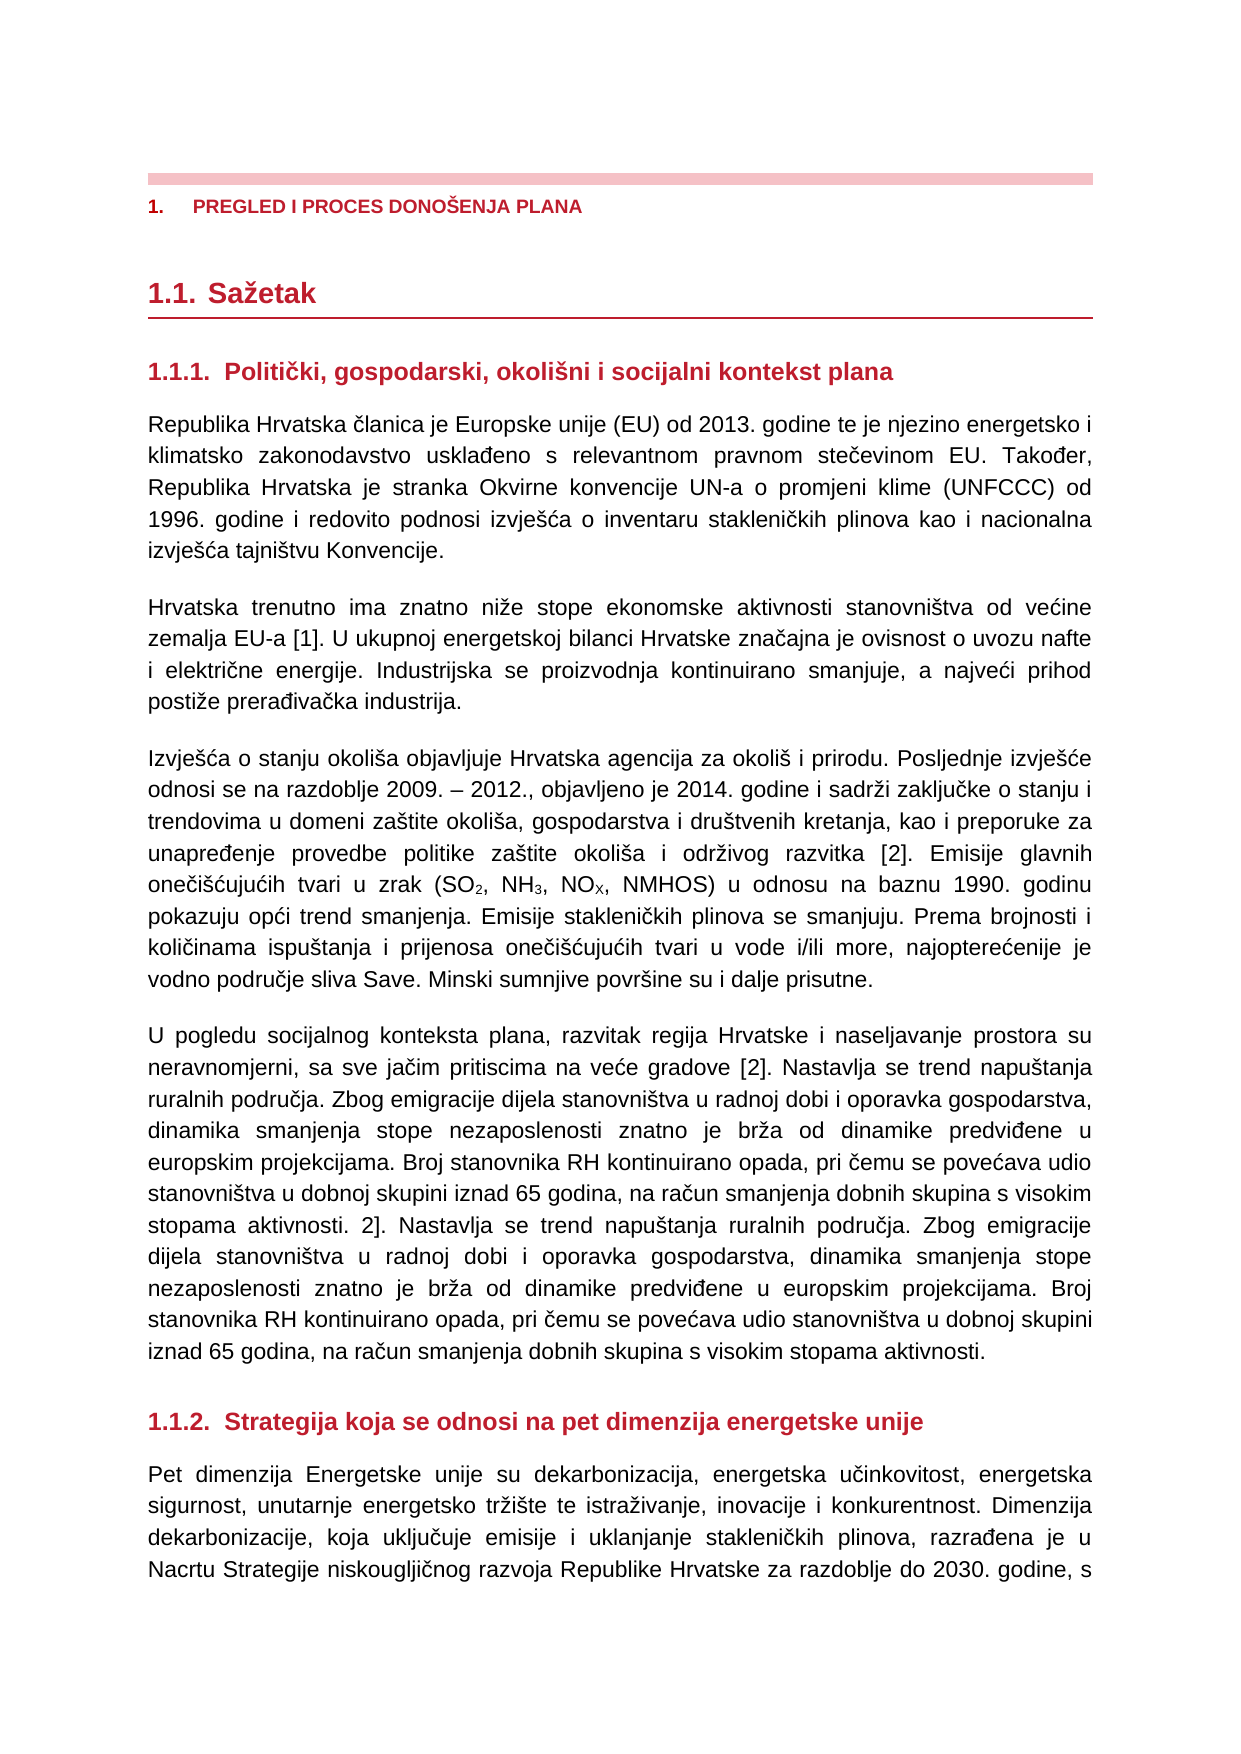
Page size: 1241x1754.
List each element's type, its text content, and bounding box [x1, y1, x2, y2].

text Republika Hrvatska članica je Europske unije (EU) od 2013. godine te je njezino energetsko i klimatsko zakonodavstvo usklađeno s relevantnom pravnom stečevinom EU. Također, Republika Hrvatska je stranka Okvirne konvencije UN-a o promjeni klime (UNFCCC) od 1996. godine i redovito podnosi izvješća o inventaru stakleničkih plinova kao i nacionalna izvješća tajništvu Konvencije. [148, 411, 1093, 563]
text Hrvatska trenutno ima znatno niže stope ekonomske aktivnosti stanovništva od većine zemalja EU-a [1]. U ukupnoj energetskoj bilanci Hrvatske značajna je ovisnost o uvozu nafte i električne energije. Industrijska se proizvodnja kontinuirano smanjuje, a najveći prihod postiže prerađivačka industrija. [148, 594, 1093, 715]
text Izvješća o stanju okoliša objavljuje Hrvatska agencija za okoliš i prirodu. Posljednje izvješće odnosi se na razdoblje 2009. – 2012., objavljeno je 2014. godine i sadrži zaključke o stanju i trendovima u domeni zaštite okoliša, gospodarstva i društvenih kretanja, kao i preporuke za unapređenje provedbe politike zaštite okoliša i održivog razvitka [2]. Emisije glavnih onečišćujućih tvari u zrak (SO2, NH3, NOX, NMHOS) u odnosu na baznu 1990. godinu pokazuju opći trend smanjenja. Emisije stakleničkih plinova se smanjuju. Prema brojnosti i količinama ispuštanja i prijenosa onečišćujućih tvari u vode i/ili more, najopterećenije je vodno područje sliva Save. Minski sumnjive površine su i dalje prisutne. [148, 745, 1093, 992]
subtitle Strategija koja se odnosi na pet dimenzija energetske unije [148, 1407, 1093, 1436]
subtitle Sažetak [148, 276, 1093, 317]
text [148, 1461, 1093, 1582]
text U pogledu socijalnog konteksta plana, razvitak regija Hrvatske i naseljavanje prostora su neravnomjerni, sa sve jačim pritiscima na veće gradove [2]. Nastavlja se trend napuštanja ruralnih područja. Zbog emigracije dijela stanovništva u radnoj dobi i oporavka gospodarstva, dinamika smanjenja stope nezaposlenosti znatno je brža od dinamike predviđene u europskim projekcijama. Broj stanovnika RH kontinuirano opada, pri čemu se povećava udio stanovništva u dobnoj skupini iznad 65 godina, na račun smanjenja dobnih skupina s visokim stopama aktivnosti. 2]. Nastavlja se trend napuštanja ruralnih područja. Zbog emigracije dijela stanovništva u radnoj dobi i oporavka gospodarstva, dinamika smanjenja stope nezaposlenosti znatno je brža od dinamike predviđene u europskim projekcijama. Broj stanovnika RH kontinuirano opada, pri čemu se povećava udio stanovništva u dobnoj skupini iznad 65 godina, na račun smanjenja dobnih skupina s visokim stopama aktivnosti. [148, 1022, 1093, 1364]
subtitle PREGLED I PROCES DONOŠENJA PLANA [148, 185, 1093, 234]
subtitle Politički, gospodarski, okolišni i socijalni kontekst plana [148, 357, 1093, 386]
